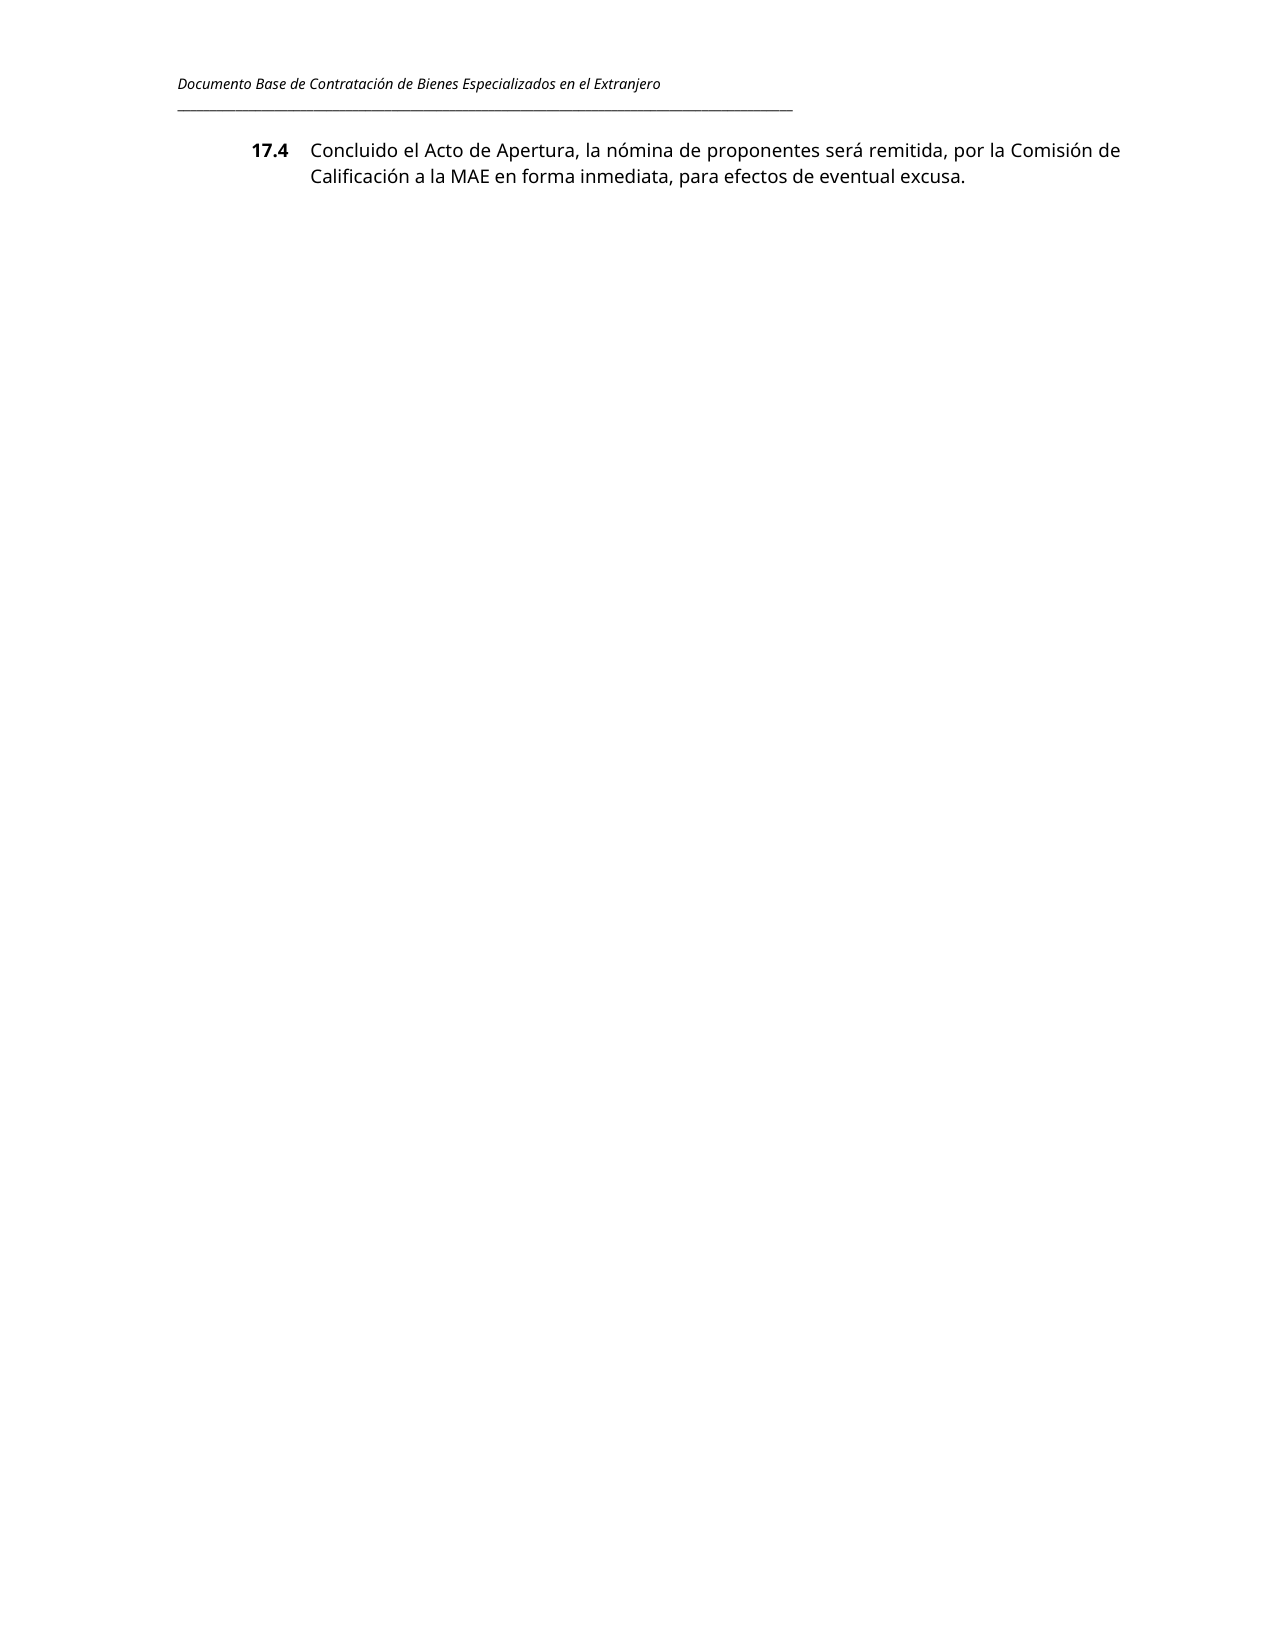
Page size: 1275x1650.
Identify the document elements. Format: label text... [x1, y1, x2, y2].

list Concluido el Acto de Apertura, la nómina de proponentes será remitida, por la Comisión de Calificación a la MAE en forma inmediata, para efectos de eventual excusa. [251, 138, 1122, 189]
